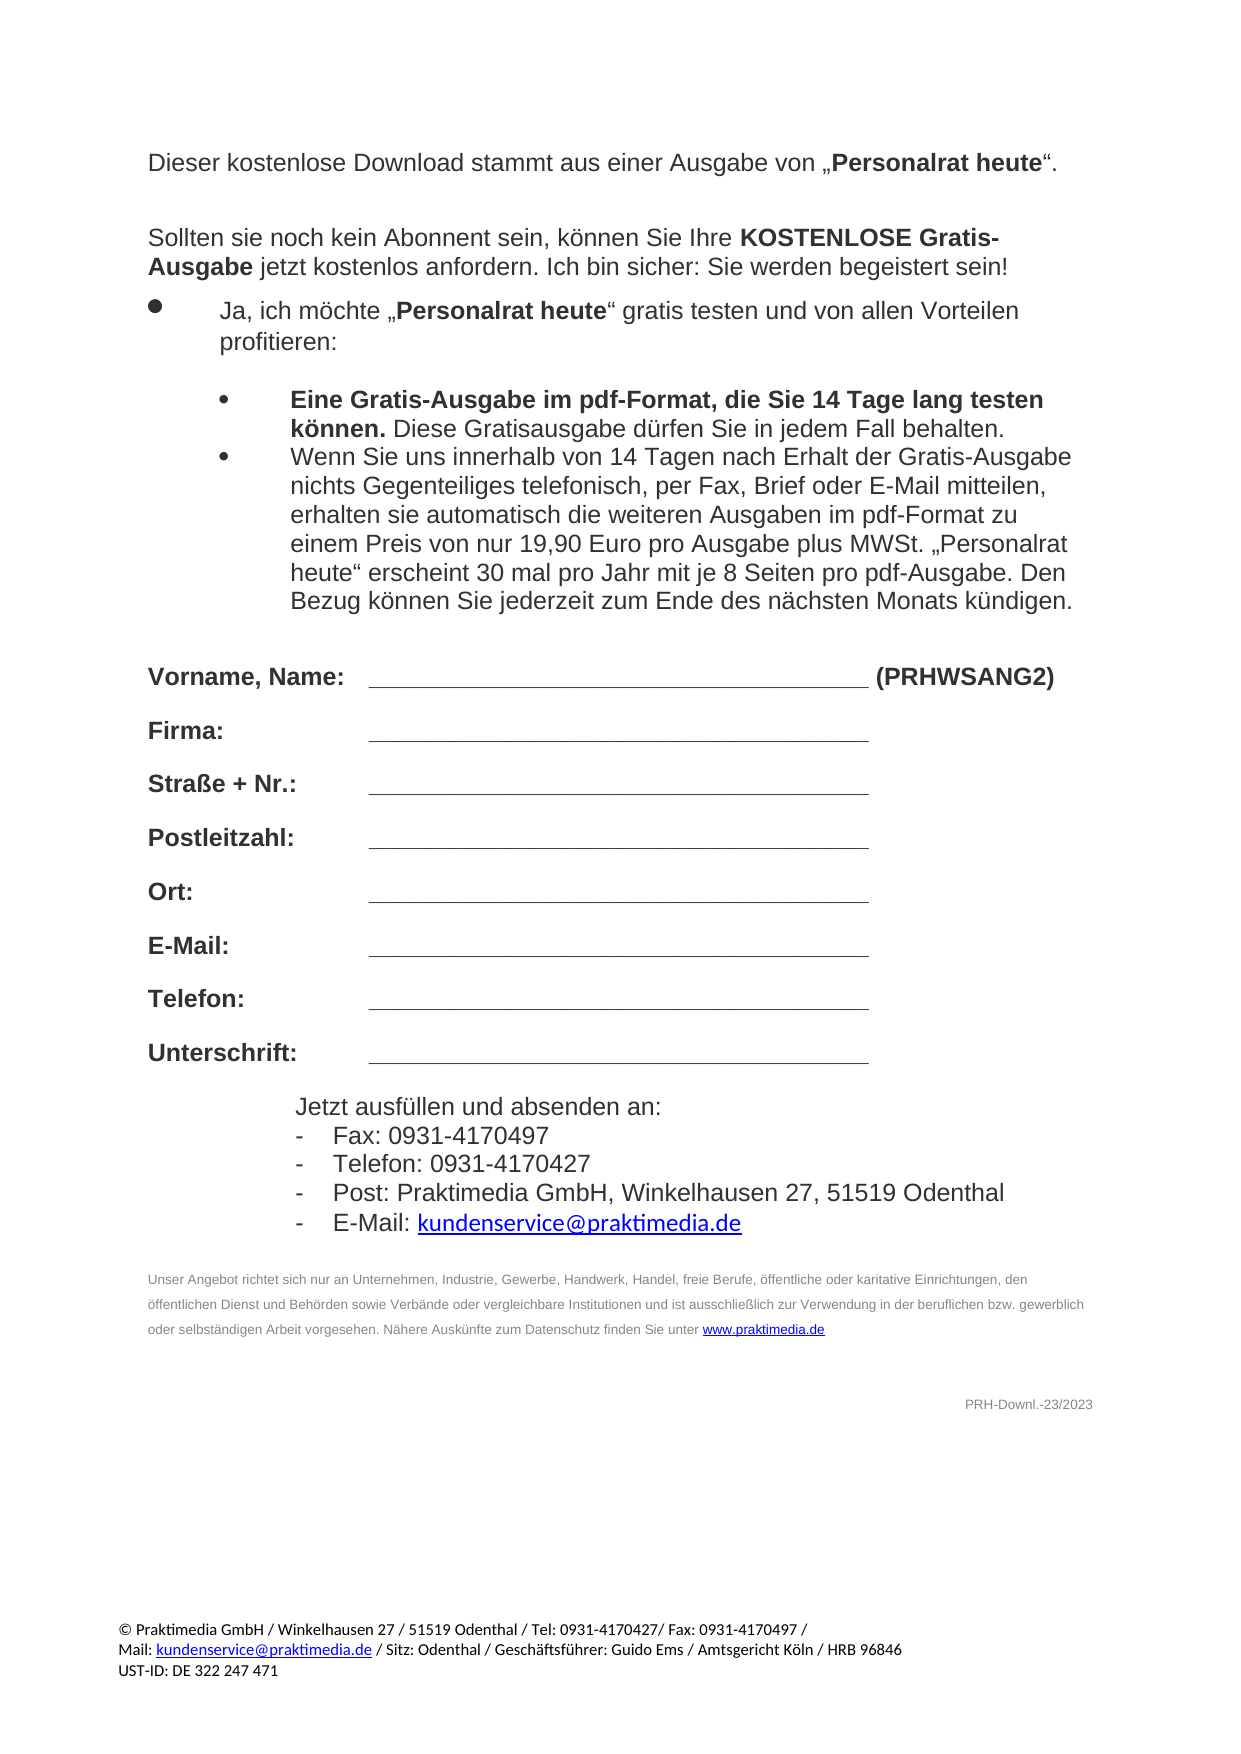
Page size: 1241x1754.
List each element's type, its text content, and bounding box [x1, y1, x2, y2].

text Straße + Nr.: ____________________________________ [148, 769, 1093, 798]
text Ort: ____________________________________ [148, 877, 1093, 906]
text Unser Angebot richtet sich nur an Unternehmen, Industrie, Gewerbe, Handwerk, Handel, freie Berufe, öffentliche oder karitative Einrichtungen, den öffentlichen Dienst und Behörden sowie Verbände oder vergleichbare Institutionen und ist ausschließlich zur Verwendung in der beruflichen bzw. gewerblich oder selbständigen Arbeit vorgesehen. Nähere Auskünfte zum Datenschutz finden Sie unter www.praktimedia.de [148, 1262, 1093, 1337]
text E-Mail: ____________________________________ [148, 931, 1093, 959]
text Postleitzahl: ____________________________________ [148, 823, 1093, 852]
text Vorname, Name: ____________________________________ (PRHWSANG2) [148, 662, 1093, 691]
text Firma: ____________________________________ [148, 716, 1093, 744]
list Ja, ich möchte „Personalrat heute“ gratis testen und von allen Vorteilen profitieren: [148, 293, 1093, 356]
text Jetzt ausfüllen und absenden an: [295, 1092, 1093, 1121]
text Telefon: ____________________________________ [148, 984, 1093, 1013]
text PRH-Downl.-23/2023 [148, 1387, 1093, 1412]
list Post: Praktimedia GmbH, Winkelhausen 27, 51519 Odenthal [295, 1178, 1093, 1207]
list Eine Gratis-Ausgabe im pdf-Format, die Sie 14 Tage lang testen können. Diese Gratisausgabe dürfen Sie in jedem Fall behalten. [219, 385, 1093, 442]
list Wenn Sie uns innerhalb von 14 Tagen nach Erhalt der Gratis-Ausgabe nichts Gegenteiliges telefonisch, per Fax, Brief oder E-Mail mitteilen, erhalten sie automatisch die weiteren Ausgaben im pdf-Format zu einem Preis von nur 19,90 Euro pro Ausgabe plus MWSt. „Personalrat heute“ erscheint 30 mal pro Jahr mit je 8 Seiten pro pdf-Ausgabe. Den Bezug können Sie jederzeit zum Ende des nächsten Monats kündigen. [219, 442, 1093, 615]
list Fax: 0931-4170497 [295, 1121, 1093, 1149]
text Unterschrift: ____________________________________ [148, 1038, 1093, 1067]
list E-Mail: kundenservice@praktimedia.de [295, 1207, 1093, 1237]
text Dieser kostenlose Download stammt aus einer Ausgabe von „Personalrat heute“. [148, 148, 1093, 176]
text Sollten sie noch kein Abonnent sein, können Sie Ihre KOSTENLOSE Gratis-Ausgabe jetzt kostenlos anfordern. Ich bin sicher: Sie werden begeistert sein! [148, 223, 1093, 281]
list Telefon: 0931-4170427 [295, 1149, 1093, 1178]
